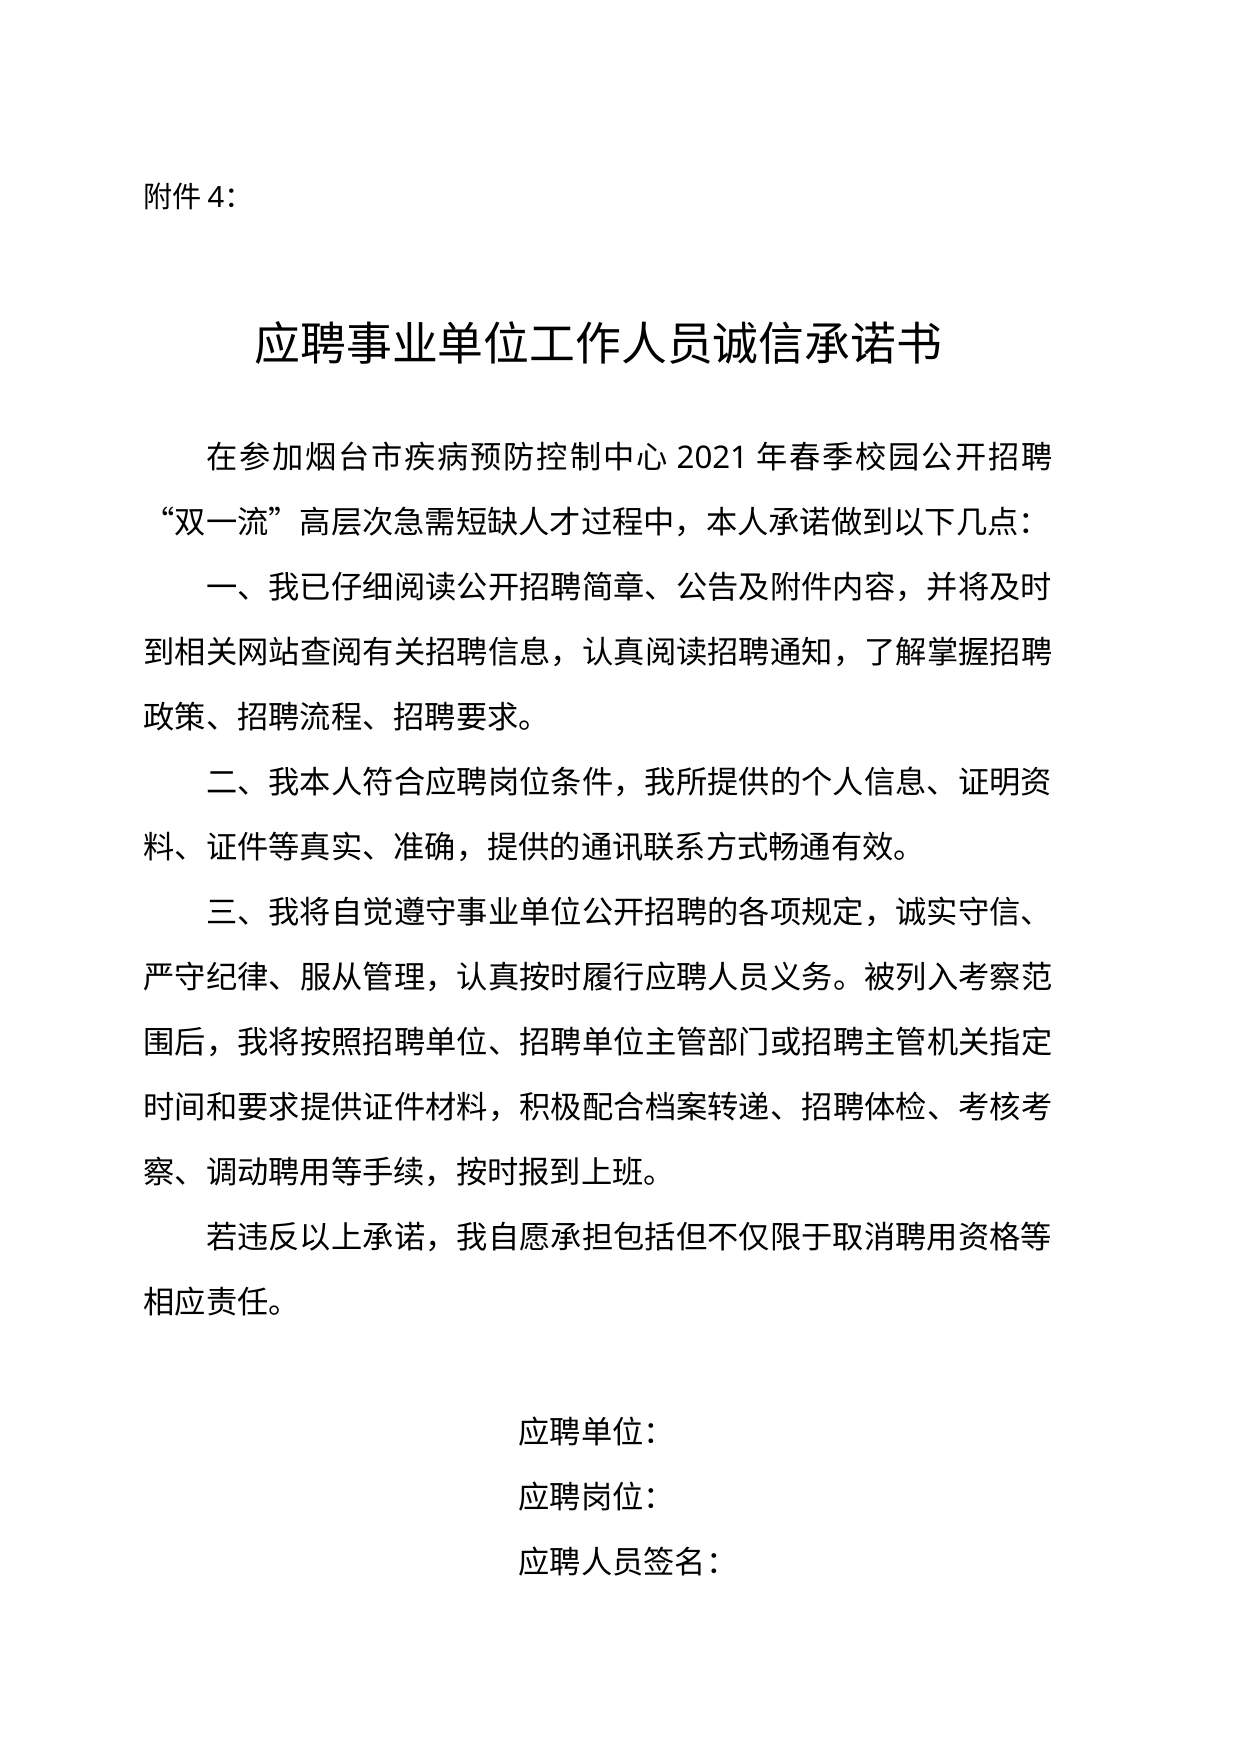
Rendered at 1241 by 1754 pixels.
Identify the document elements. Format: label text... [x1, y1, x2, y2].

text 一、我已仔细阅读公开招聘简章、公告及附件内容，并将及时到相关网站查阅有关招聘信息，认真阅读招聘通知，了解掌握招聘政策、招聘流程、招聘要求。 [143, 552, 1053, 747]
text 应聘事业单位工作人员诚信承诺书 [143, 292, 1053, 389]
text 若违反以上承诺，我自愿承担包括但不仅限于取消聘用资格等相应责任。 [143, 1202, 1053, 1332]
text 应聘岗位： [143, 1462, 1053, 1527]
text 应聘人员签名： [143, 1527, 1053, 1592]
text 二、我本人符合应聘岗位条件，我所提供的个人信息、证明资料、证件等真实、准确，提供的通讯联系方式畅通有效。 [143, 747, 1053, 877]
text 三、我将自觉遵守事业单位公开招聘的各项规定，诚实守信、严守纪律、服从管理，认真按时履行应聘人员义务。被列入考察范围后，我将按照招聘单位、招聘单位主管部门或招聘主管机关指定时间和要求提供证件材料，积极配合档案转递、招聘体检、考核考察、调动聘用等手续，按时报到上班。 [143, 877, 1053, 1202]
text 应聘单位： [143, 1397, 1053, 1462]
text 在参加烟台市疾病预防控制中心2021年春季校园公开招聘“双一流”高层次急需短缺人才过程中，本人承诺做到以下几点： [143, 422, 1053, 552]
text 附件4： [143, 162, 1053, 227]
